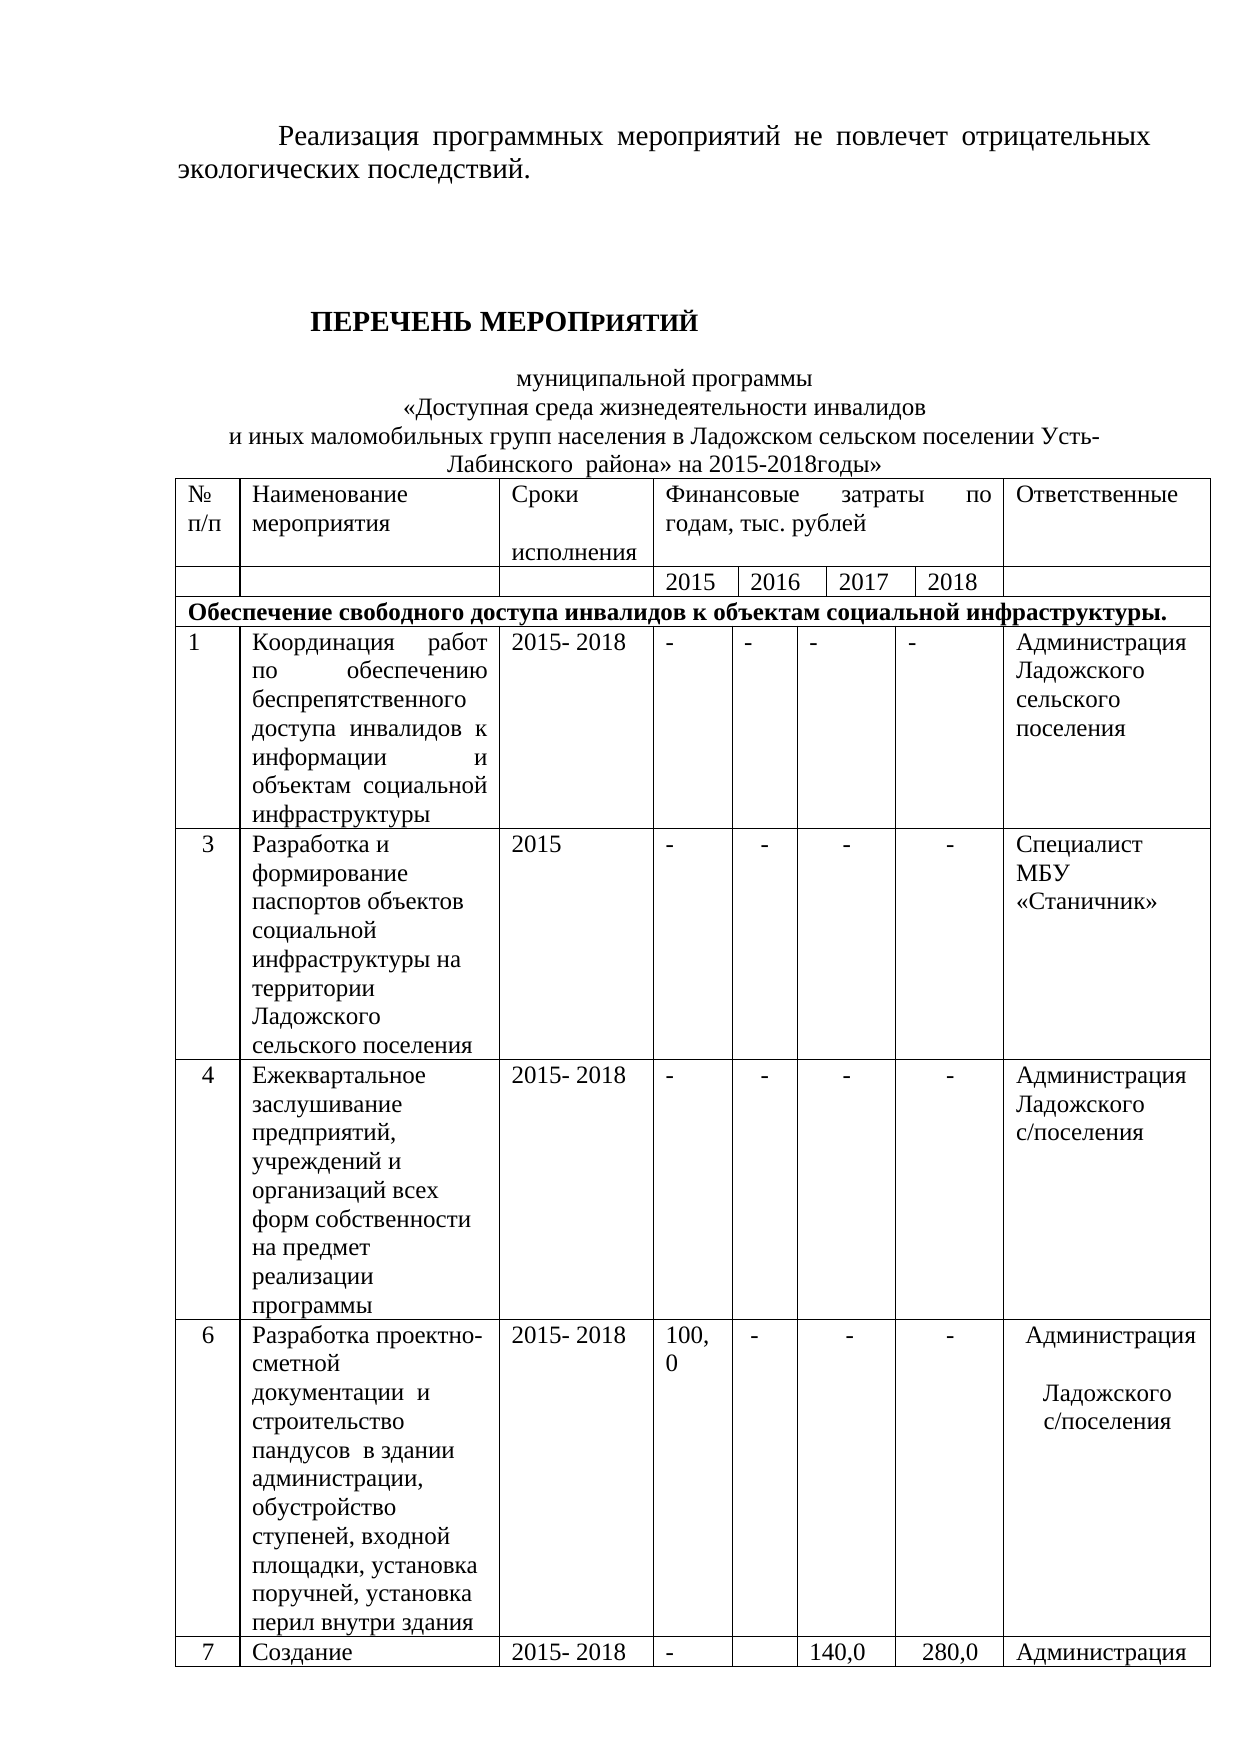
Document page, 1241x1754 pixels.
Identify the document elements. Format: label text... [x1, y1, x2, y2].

table_cell - [733, 1060, 797, 1319]
table_cell - [798, 829, 895, 1059]
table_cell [1004, 1637, 1210, 1666]
table_cell Администрация Ладожского с/поселения [1004, 1060, 1210, 1319]
table_header Ответственные [1004, 479, 1210, 566]
table_header Наименование мероприятия [241, 479, 499, 566]
table_cell 140,0 [798, 1637, 895, 1666]
table_cell - [896, 829, 1003, 1059]
table_cell Администрация Ладожского с/поселения [1004, 1320, 1210, 1636]
table_cell 2018 [916, 567, 1003, 596]
table_cell 2017 [827, 567, 915, 596]
table_cell Разработка проектно- сметной документации и строительство пандусов в здании администрации, обустройство ступеней, входной площадки, установка поручней, установка перил внутри здания [241, 1320, 499, 1636]
table_cell 4 [176, 1060, 239, 1319]
table_cell - [654, 829, 732, 1059]
table_cell - [654, 1637, 732, 1666]
table_cell 1 [176, 627, 239, 828]
table_cell [733, 1637, 797, 1666]
table_cell - [896, 1320, 1003, 1636]
table_cell 2015- 2018 [500, 627, 653, 828]
text «Доступная среда жизнедеятельности инвалидов [177, 392, 1152, 421]
table_cell Ежеквартальное заслушивание предприятий, учреждений и организаций всех форм собственности на предмет реализации программы [241, 1060, 499, 1319]
table_cell - [896, 627, 1003, 828]
table_cell Специалист МБУ «Станичник» [1004, 829, 1210, 1059]
table_header № п/п [176, 479, 239, 566]
table_cell 100,0 [654, 1320, 732, 1636]
table_cell - [798, 627, 895, 828]
table_cell 7 [176, 1637, 239, 1666]
table_cell 2016 [739, 567, 826, 596]
table_cell - [798, 1060, 895, 1319]
table_cell [500, 567, 653, 596]
table_cell Разработка и формирование паспортов объектов социальной инфраструктуры на территории Ладожского сельского поселения [241, 829, 499, 1059]
table_cell Обеспечение свободного доступа инвалидов к объектам социальной инфраструктуры. [176, 597, 1210, 626]
text ПЕРЕЧЕНЬ МЕРОПРИЯТИЙ [177, 304, 1152, 337]
table_cell - [896, 1060, 1003, 1319]
table_cell - [654, 627, 732, 828]
table_header Сроки исполнения [500, 479, 653, 566]
text муниципальной программы [177, 363, 1152, 392]
table_cell 6 [176, 1320, 239, 1636]
table_cell - [733, 1320, 797, 1636]
table_cell 280,0 [896, 1637, 1003, 1666]
table_cell 2015- 2018 [500, 1320, 653, 1636]
table_cell 2015- 2018 [500, 1637, 653, 1666]
table_cell - [733, 627, 797, 828]
table_cell - [654, 1060, 732, 1319]
table_cell 2015 [500, 829, 653, 1059]
table_header Финансовые затраты по годам, тыс. рублей [654, 479, 1003, 566]
text Реализация программных мероприятий не повлечет отрицательных экологических последствий. [177, 118, 1152, 185]
table_cell Администрация Ладожского сельского поселения [1004, 627, 1210, 828]
table_cell [1004, 567, 1210, 596]
table_cell - [733, 829, 797, 1059]
text и иных маломобильных групп населения в Ладожском сельском поселении Усть-Лабинского района» на 2015-2018годы» [177, 421, 1152, 478]
table_cell [241, 567, 499, 596]
table_cell 2015- 2018 [500, 1060, 653, 1319]
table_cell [241, 1637, 499, 1666]
table_cell 2015 [654, 567, 738, 596]
table_cell 3 [176, 829, 239, 1059]
table_cell - [798, 1320, 895, 1636]
table_cell [176, 567, 239, 596]
table_cell Координация работ по обеспечению беспрепятственного доступа инвалидов к информации и объектам социальной инфраструктуры [241, 627, 499, 828]
